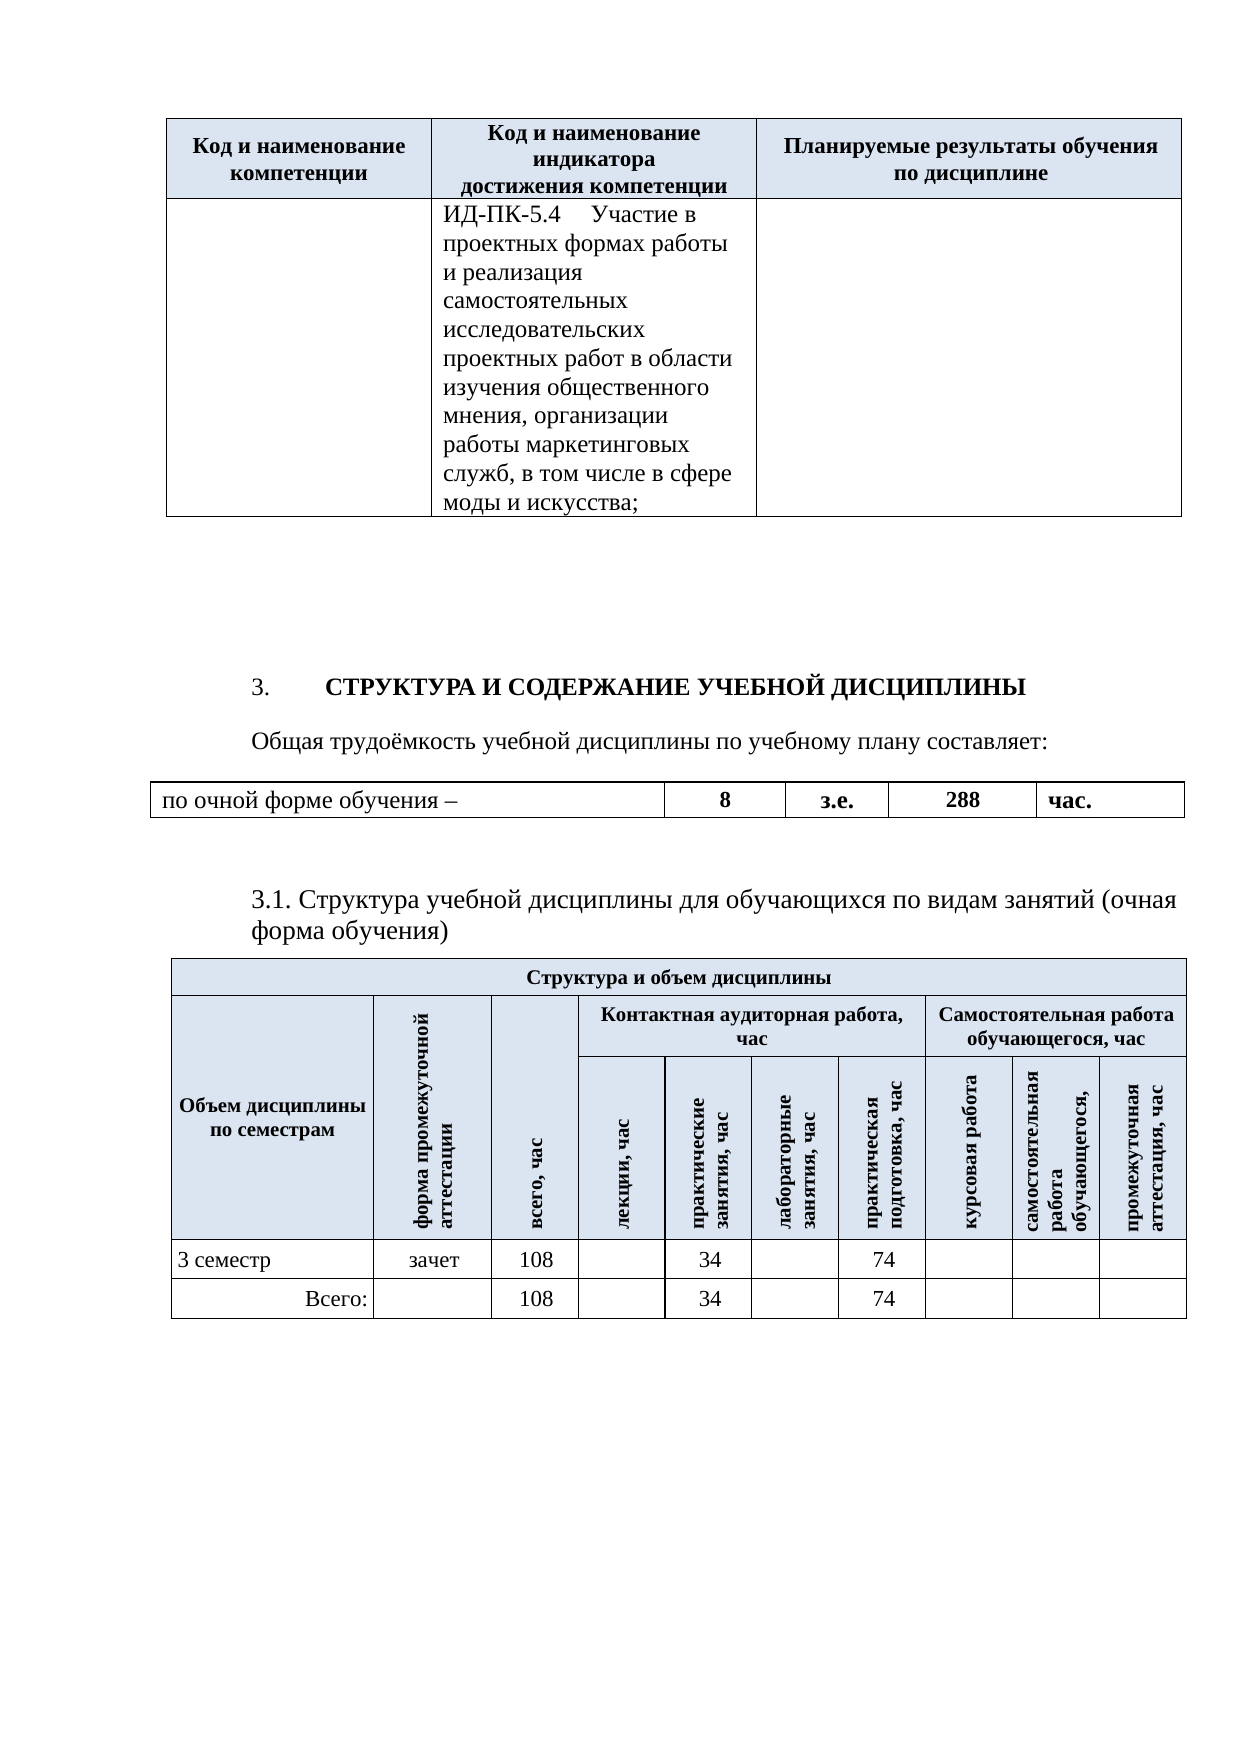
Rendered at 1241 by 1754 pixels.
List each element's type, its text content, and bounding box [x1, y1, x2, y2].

table_cell [1013, 1279, 1099, 1317]
table_cell всего, час [492, 996, 578, 1239]
table_cell [374, 1279, 491, 1317]
table_cell [579, 1279, 664, 1317]
table_cell 3 семестр [172, 1240, 373, 1278]
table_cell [757, 199, 1181, 516]
table_header Код и наименование индикатора достижения компетенции [432, 119, 756, 198]
table_cell [752, 1279, 838, 1317]
table_cell практические занятия, час [666, 1057, 751, 1239]
list СТРУКТУРА И СОДЕРЖАНИЕ УЧЕБНОЙ ДИСЦИПЛИНЫ [251, 672, 1181, 701]
table_cell [1100, 1279, 1186, 1317]
table_header 8 [665, 783, 785, 817]
table_cell [926, 1279, 1012, 1317]
table_header Планируемые результаты обучения по дисциплине [757, 119, 1181, 198]
table_cell Всего: [172, 1279, 373, 1317]
table_cell [926, 1240, 1012, 1278]
table_cell практическая подготовка, час [839, 1057, 925, 1239]
table_cell [1100, 1240, 1186, 1278]
list Общая трудоёмкость учебной дисциплины по учебному плану составляет: [177, 726, 1181, 755]
table_cell Контактная аудиторная работа, час [579, 996, 925, 1056]
table_cell 34 [666, 1279, 751, 1317]
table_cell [432, 199, 756, 516]
table_cell промежуточная аттестация, час [1100, 1057, 1186, 1239]
table_cell форма промежуточной аттестации [374, 996, 491, 1239]
list 3.1. Структура учебной дисциплины для обучающихся по видам занятий (очная форма обучения) [251, 883, 1181, 945]
table_cell Самостоятельная работа обучающегося, час [926, 996, 1186, 1056]
table_cell 108 [492, 1279, 578, 1317]
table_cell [167, 199, 431, 516]
table_cell 74 [839, 1240, 925, 1278]
table_cell 34 [666, 1240, 751, 1278]
table_cell лабораторные занятия, час [752, 1057, 838, 1239]
table_header по очной форме обучения – [151, 783, 664, 817]
table_cell 108 [492, 1240, 578, 1278]
table_header з.е. [786, 783, 888, 817]
table_header Структура и объем дисциплины [172, 959, 1186, 995]
table_cell лекции, час [579, 1057, 664, 1239]
table_cell 74 [839, 1279, 925, 1317]
table_cell [1013, 1240, 1099, 1278]
table_cell курсовая работа [926, 1057, 1012, 1239]
table_cell [579, 1240, 664, 1278]
table_cell самостоятельная работа обучающегося, час [1013, 1057, 1099, 1239]
table_cell [752, 1240, 838, 1278]
table_header час. [1037, 783, 1184, 817]
table_cell зачет [374, 1240, 491, 1278]
table_cell Объем дисциплины по семестрам [172, 996, 373, 1239]
table_header Код и наименование компетенции [167, 119, 431, 198]
table_header 288 [889, 783, 1036, 817]
